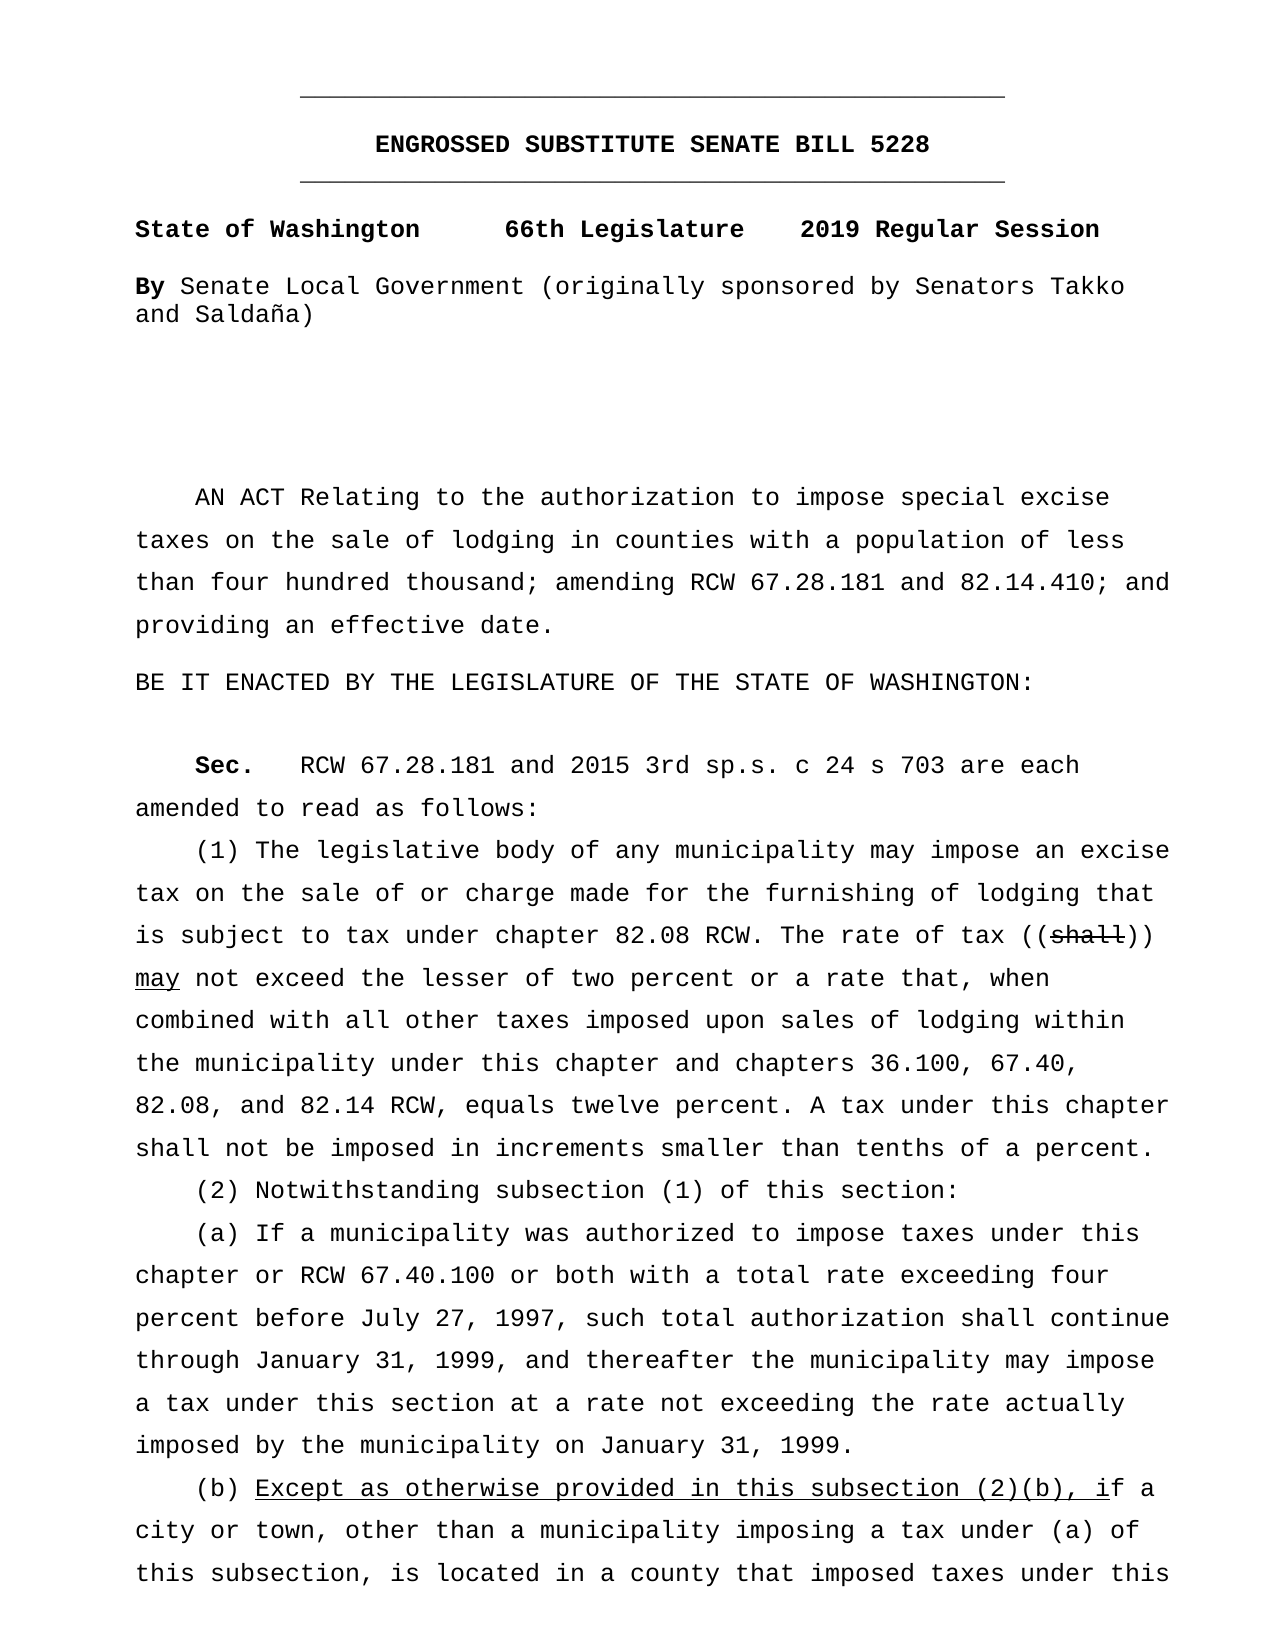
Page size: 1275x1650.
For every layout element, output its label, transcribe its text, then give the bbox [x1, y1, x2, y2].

text (1) The legislative body of any municipality may impose an excise tax on the sale of or charge made for the furnishing of lodging that is subject to tax under chapter 82.08 RCW. The rate of tax ((shall)) may not exceed the lesser of two percent or a rate that, when combined with all other taxes imposed upon sales of lodging within the municipality under this chapter and chapters 36.100, 67.40, 82.08, and 82.14 RCW, equals twelve percent. A tax under this chapter shall not be imposed in increments smaller than tenths of a percent. [135, 825, 1170, 1165]
text BE IT ENACTED BY THE LEGISLATURE OF THE STATE OF WASHINGTON: [135, 670, 1170, 698]
text State of Washington 66th Legislature 2019 Regular Session [135, 217, 1170, 245]
text By Senate Local Government (originally sponsored by Senators Takko and Saldaña) [135, 273, 1170, 330]
text ENGROSSED SUBSTITUTE SENATE BILL 5228 [135, 132, 1170, 160]
text AN ACT Relating to the authorization to impose special excise taxes on the sale of lodging in counties with a population of less than four hundred thousand; amending RCW 67.28.181 and 82.14.410; and providing an effective date. [135, 472, 1170, 642]
text _______________________________________________ [135, 75, 1170, 103]
text _______________________________________________ [135, 160, 1170, 188]
text (2) Notwithstanding subsection (1) of this section: [135, 1165, 1170, 1207]
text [135, 1462, 1170, 1590]
text Sec. RCW 67.28.181 and 2015 3rd sp.s. c 24 s 703 are each amended to read as follows: [135, 740, 1170, 825]
text (a) If a municipality was authorized to impose taxes under this chapter or RCW 67.40.100 or both with a total rate exceeding four percent before July 27, 1997, such total authorization shall continue through January 31, 1999, and thereafter the municipality may impose a tax under this section at a rate not exceeding the rate actually imposed by the municipality on January 31, 1999. [135, 1207, 1170, 1462]
